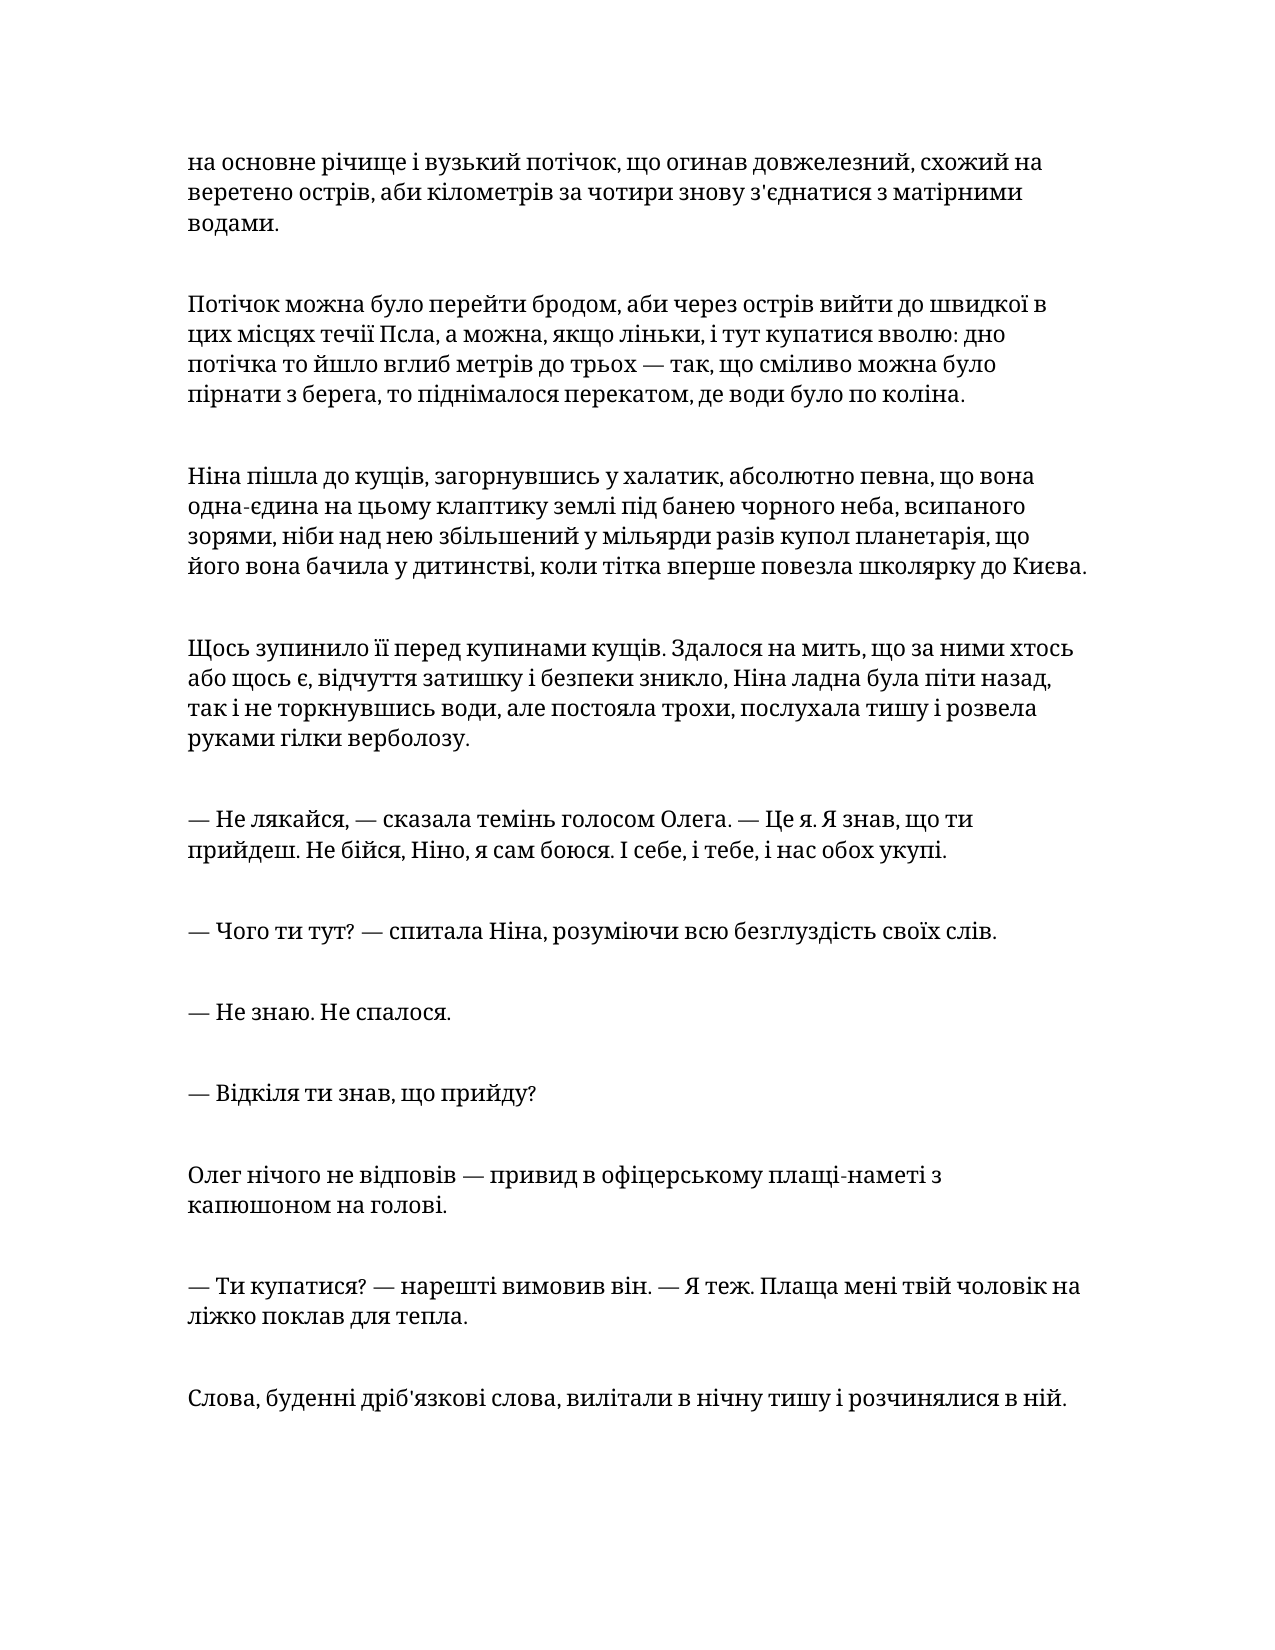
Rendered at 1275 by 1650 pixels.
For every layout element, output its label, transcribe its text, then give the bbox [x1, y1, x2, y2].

text — Ти купатися? — нарешті вимовив він. — Я теж. Плаща мені твій чоловік на ліжко поклав для тепла. [187, 1244, 1087, 1331]
text Ніна пішла до кущів, загорнувшись у халатик, абсолютно певна, що вона одна-єдина на цьому клаптику землі під банею чорного неба, всипаного зорями, ніби над нею збільшений у мільярди разів купол планетарія, що його вона бачила у дитинстві, коли тітка вперше повезла школярку до Києва. [187, 433, 1087, 581]
text — Відкіля ти знав, що прийду? [187, 1051, 1087, 1108]
text Щось зупинило її перед купинами кущів. Здалося на мить, що за ними хтось або щось є, відчуття затишку і безпеки зникло, Ніна ладна була піти назад, так і не торкнувшись води, але постояла трохи, послухала тишу і розвела руками гілки верболозу. [187, 605, 1087, 752]
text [187, 150, 1087, 237]
text — Не знаю. Не спалося. [187, 970, 1087, 1026]
text — Не лякайся, — сказала темінь голосом Олега. — Це я. Я знав, що ти прийдеш. Не бійся, Ніно, я сам боюся. І себе, і тебе, і нас обох укупі. [187, 777, 1087, 864]
text Олег нічого не відповів — привид в офіцерському плащі-наметі з капюшоном на голові. [187, 1132, 1087, 1219]
text Слова, буденні дріб'язкові слова, вилітали в нічну тишу і розчинялися в ній. [187, 1355, 1087, 1412]
text — Чого ти тут? — спитала Ніна, розуміючи всю безглуздість своїх слів. [187, 888, 1087, 945]
text Потічок можна було перейти бродом, аби через острів вийти до швидкої в цих місцях течії Псла, а можна, якщо ліньки, і тут купатися вволю: дно потічка то йшло вглиб метрів до трьох — так, що сміливо можна було пірнати з берега, то піднімалося перекатом, де води було по коліна. [187, 261, 1087, 409]
